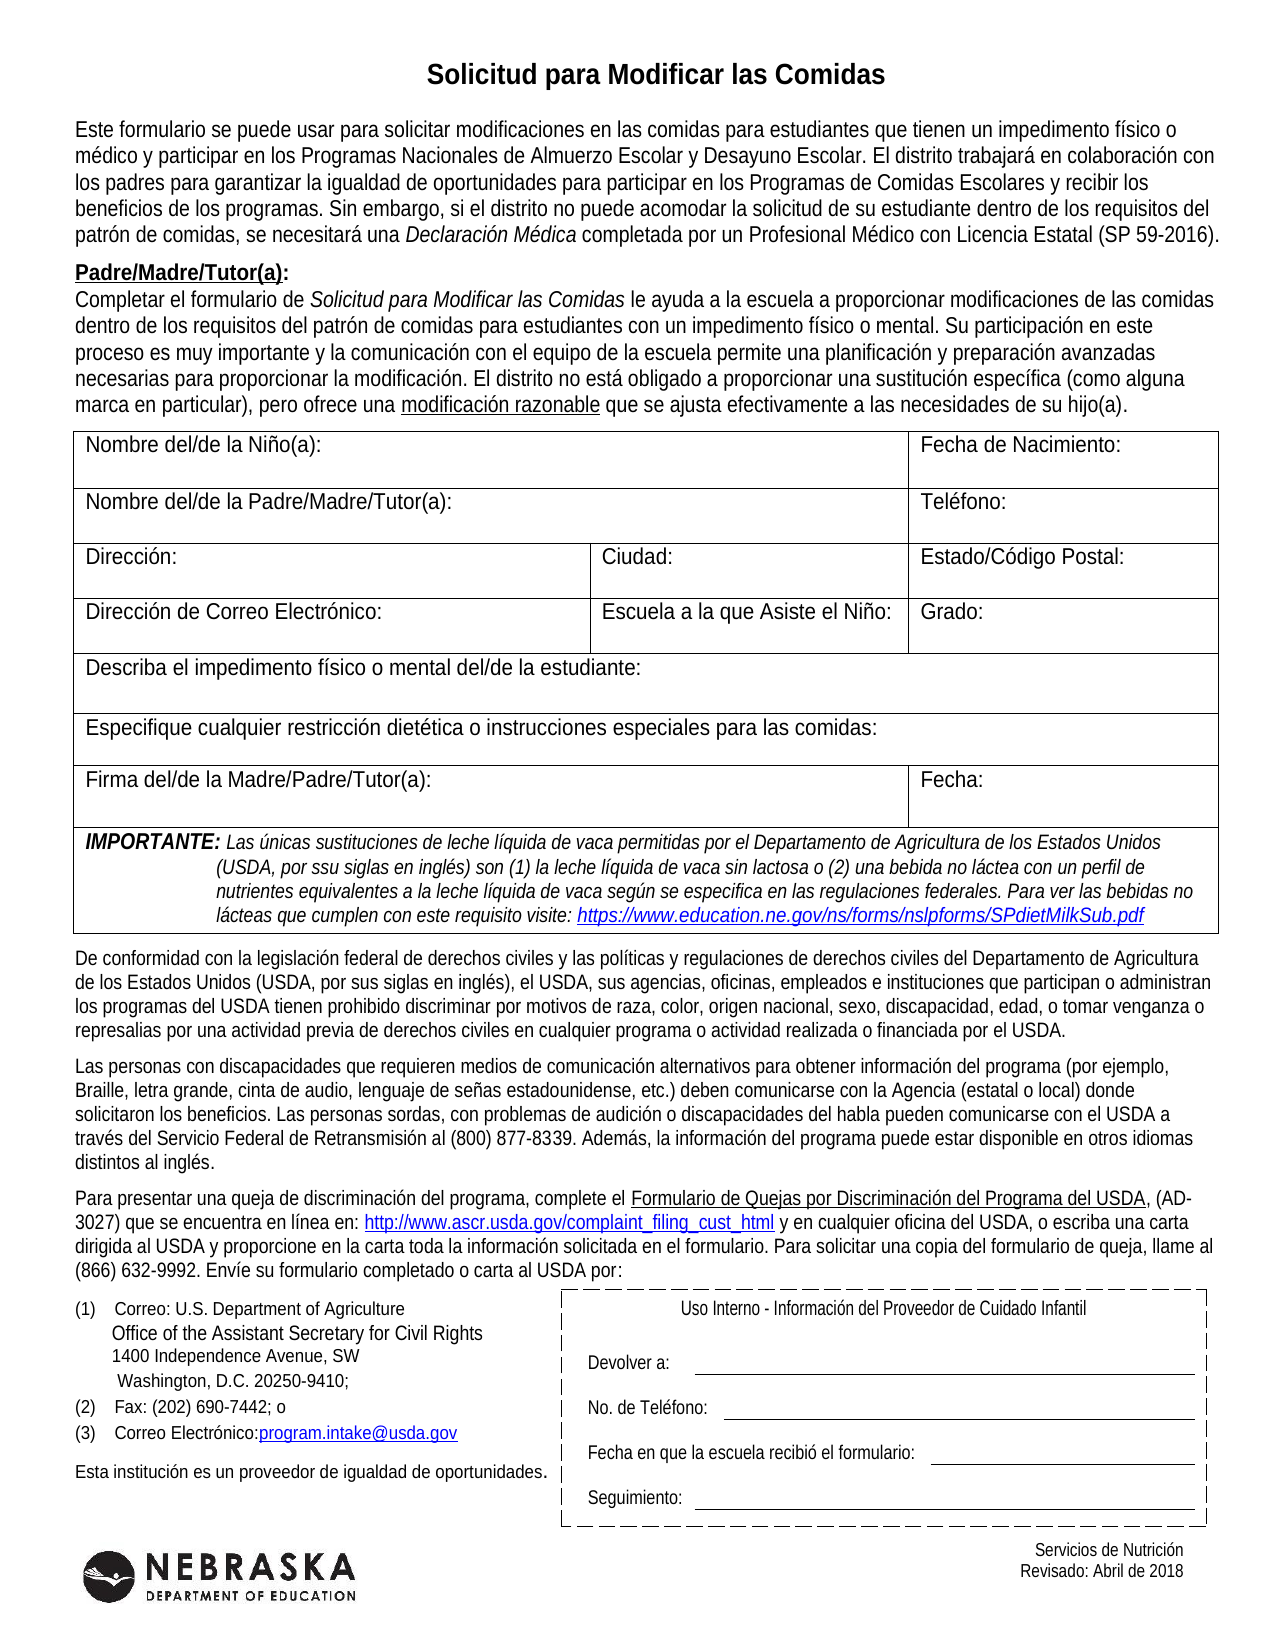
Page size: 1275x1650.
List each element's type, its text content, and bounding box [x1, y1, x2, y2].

picture [80, 1542, 358, 1604]
text (1) Correo: U.S. Department of Agriculture [75, 1294, 1235, 1321]
text Esta institución es un proveedor de igualdad de oportunidades. [75, 1457, 1235, 1483]
text Washington, D.C. 20250-9410; [117, 1366, 1235, 1392]
table_cell Teléfono: [909, 489, 1218, 543]
text Para presentar una queja de discriminación del programa, complete el Formulario de Quejas por Discriminación del Programa del USDA, (AD-3027) que se encuentra en línea en: http://www.ascr.usda.gov/complaint_filing_cust_html y en cualquier oficina del USDA, o escriba una carta dirigida al USDA y proporcione en la carta toda la información solicitada en el formulario. Para solicitar una copia del formulario de queja, llame al (866) 632-9992. Envíe su formulario completado o carta al USDA por: [75, 1186, 1219, 1282]
table_cell IMPORTANTE: Las únicas sustituciones de leche líquida de vaca permitidas por el Departamento de Agricultura de los Estados Unidos (USDA, por ssu siglas en inglés) son (1) la leche líquida de vaca sin lactosa o (2) una bebida no láctea con un perfil de nutrientes equivalentes a la leche líquida de vaca según se especifica en las regulaciones federales. Para ver las bebidas no lácteas que cumplen con este requisito visite: https://www.education.ne.gov/ns/forms/nslpforms/SPdietMilkSub.pdf [74, 828, 1218, 932]
text (3) Correo Electrónico:program.intake@usda.gov [75, 1418, 1235, 1445]
table_header Fecha de Nacimiento: [909, 432, 1218, 487]
text Servicios de Nutrición [854, 1539, 1183, 1560]
table_cell Escuela a la que Asiste el Niño: [591, 599, 908, 653]
text Este formulario se puede usar para solicitar modificaciones en las comidas para estudiantes que tienen un impedimento físico o médico y participar en los Programas Nacionales de Almuerzo Escolar y Desayuno Escolar. El distrito trabajará en colaboración con los padres para garantizar la igualdad de oportunidades para participar en los Programas de Comidas Escolares y recibir los beneficios de los programas. Sin embargo, si el distrito no puede acomodar la solicitud de su estudiante dentro de los requisitos del patrón de comidas, se necesitará una Declaración Médica completada por un Profesional Médico con Licencia Estatal (SP 59-2016). [75, 116, 1229, 247]
table_header Nombre del/de la Niño(a): [74, 432, 908, 487]
table_cell Firma del/de la Madre/Padre/Tutor(a): [74, 766, 908, 827]
text Revisado: Abril de 2018 [934, 1560, 1183, 1582]
table_cell Dirección: [74, 544, 590, 598]
text Las personas con discapacidades que requieren medios de comunicación alternativos para obtener información del programa (por ejemplo, Braille, letra grande, cinta de audio, lenguaje de señas estadounidense, etc.) deben comunicarse con la Agencia (estatal o local) donde solicitaron los beneficios. Las personas sordas, con problemas de audición o discapacidades del habla pueden comunicarse con el USDA a través del Servicio Federal de Retransmisión al (800) 877-8339. Además, la información del programa puede estar disponible en otros idiomas distintos al inglés. [75, 1054, 1219, 1174]
table_cell Nombre del/de la Padre/Madre/Tutor(a): [74, 489, 908, 543]
table_cell Ciudad: [591, 544, 908, 598]
text Completar el formulario de Solicitud para Modificar las Comidas le ayuda a la escuela a proporcionar modificaciones de las comidas dentro de los requisitos del patrón de comidas para estudiantes con un impedimento físico o mental. Su participación en este proceso es muy importante y la comunicación con el equipo de la escuela permite una planificación y preparación avanzadas necesarias para proporcionar la modificación. El distrito no está obligado a proporcionar una sustitución específica (como alguna marca en particular), pero ofrece una modificación razonable que se ajusta efectivamente a las necesidades de su hijo(a). [75, 286, 1214, 418]
text Padre/Madre/Tutor(a): [75, 260, 1235, 286]
text (2) Fax: (202) 690-7442; o [75, 1392, 1235, 1418]
table_cell Especifique cualquier restricción dietética o instrucciones especiales para las comidas: [74, 714, 1218, 765]
table_cell Estado/Código Postal: [909, 544, 1218, 598]
text Office of the Assistant Secretary for Civil Rights [112, 1321, 548, 1344]
text 1400 Independence Avenue, SW [112, 1344, 548, 1366]
text Solicitud para Modificar las Comidas [77, 57, 1235, 91]
table_cell Dirección de Correo Electrónico: [74, 599, 590, 653]
table_cell Fecha: [909, 766, 1218, 827]
table_cell Grado: [909, 599, 1218, 653]
table_cell Describa el impedimento físico o mental del/de la estudiante: [74, 654, 1218, 713]
text De conformidad con la legislación federal de derechos civiles y las políticas y regulaciones de derechos civiles del Departamento de Agricultura de los Estados Unidos (USDA, por sus siglas en inglés), el USDA, sus agencias, oficinas, empleados e instituciones que participan o administran los programas del USDA tienen prohibido discriminar por motivos de raza, color, origen nacional, sexo, discapacidad, edad, o tomar venganza o represalias por una actividad previa de derechos civiles en cualquier programa o actividad realizada o financiada por el USDA. [75, 946, 1219, 1042]
